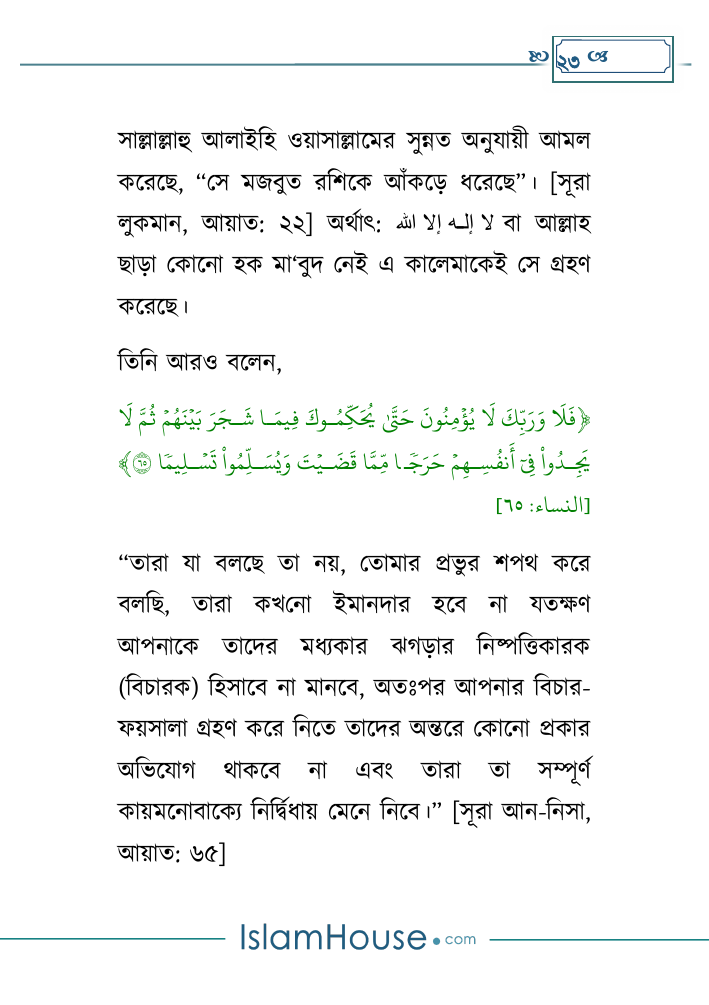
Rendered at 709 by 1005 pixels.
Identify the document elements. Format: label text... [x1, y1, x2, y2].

picture [233, 919, 709, 956]
text “তারা যা বলছে তা নয়, তোমার প্রভুর শপথ করে বলছি, তারা কখনো ইমানদার হবে না যতক্ষণ আপনাকে তাদের মধ্যকার ঝগড়ার নিষ্পত্তিকারক (বিচারক) হিসাবে না মানবে, অতঃপর আপনার বিচার-ফয়সালা গ্রহণ করে নিতে তাদের অন্তরে কোনো প্রকার অভিযোগ থাকবে না এবং তারা তা সম্পূর্ণ কায়মনোবাক্যে নির্দ্বিধায় মেনে নিবে।” [সূরা আন-নিসা, আয়াত: ৬৫] [118, 541, 591, 872]
picture [0, 918, 226, 955]
text ﴿فَلَا وَرَبِّكَ لَا يُؤۡمِنُونَ حَتَّىٰ يُحَكِّمُوكَ فِيمَا شَجَرَ بَيۡنَهُمۡ ثُمَّ لَا يَجِدُواْ فِيٓ أَنفُسِهِمۡ حَرَجٗا مِّمَّا قَضَيۡتَ وَيُسَلِّمُواْ تَسۡلِيمٗا ٦٥﴾ [النساء: ٦٥] [118, 396, 591, 526]
text তিনি আরও বলেন, [118, 340, 591, 381]
